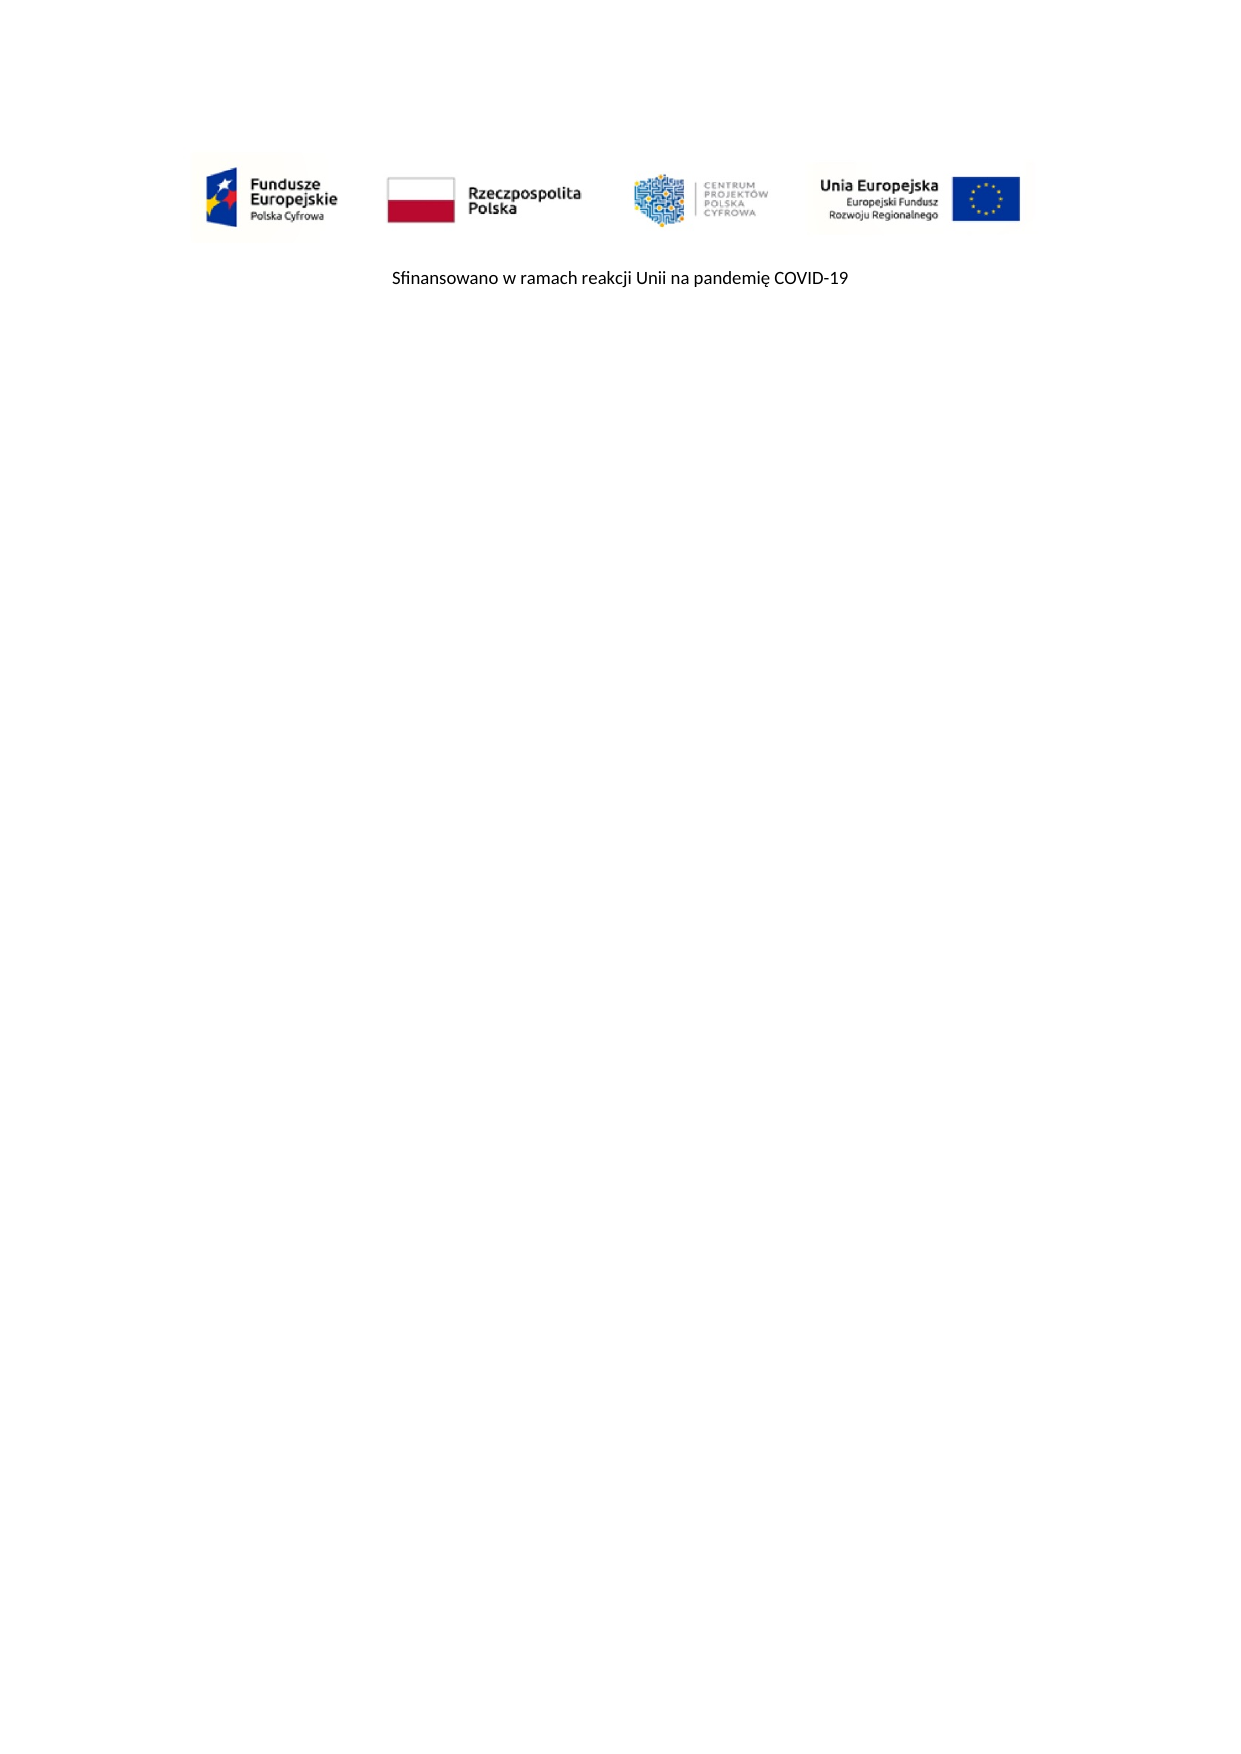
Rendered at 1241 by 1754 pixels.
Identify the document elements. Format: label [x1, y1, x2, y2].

picture [147, 147, 1093, 267]
